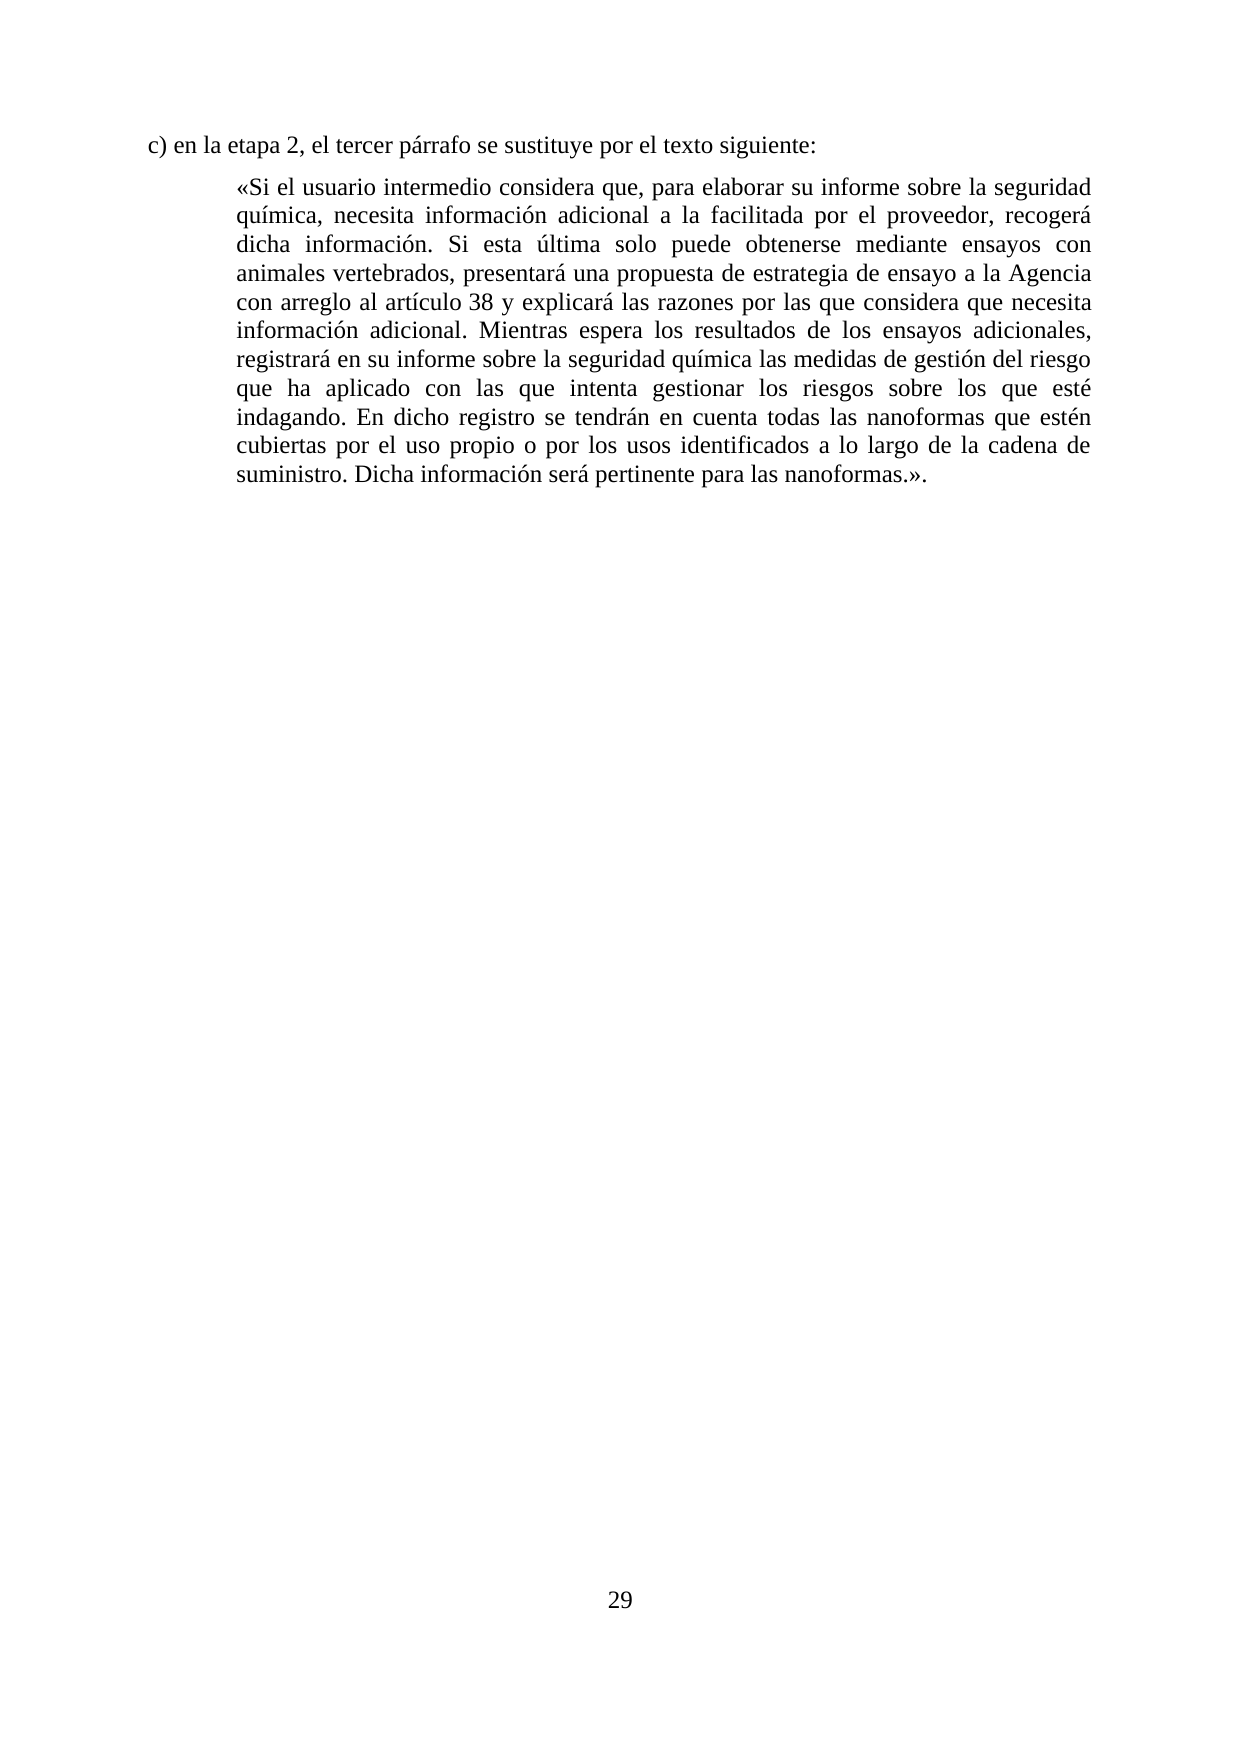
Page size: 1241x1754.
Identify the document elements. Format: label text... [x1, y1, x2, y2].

text «Si el usuario intermedio considera que, para elaborar su informe sobre la seguridad química, necesita información adicional a la facilitada por el proveedor, recogerá dicha información. Si esta última solo puede obtenerse mediante ensayos con animales vertebrados, presentará una propuesta de estrategia de ensayo a la Agencia con arreglo al artículo 38 y explicará las razones por las que considera que necesita información adicional. Mientras espera los resultados de los ensayos adicionales, registrará en su informe sobre la seguridad química las medidas de gestión del riesgo que ha aplicado con las que intenta gestionar los riesgos sobre los que esté indagando. En dicho registro se tendrán en cuenta todas las nanoformas que estén cubiertas por el uso propio o por los usos identificados a lo largo de la cadena de suministro. Dicha información será pertinente para las nanoformas.». [236, 172, 1093, 488]
text c) en la etapa 2, el tercer párrafo se sustituye por el texto siguiente: [148, 131, 1093, 159]
